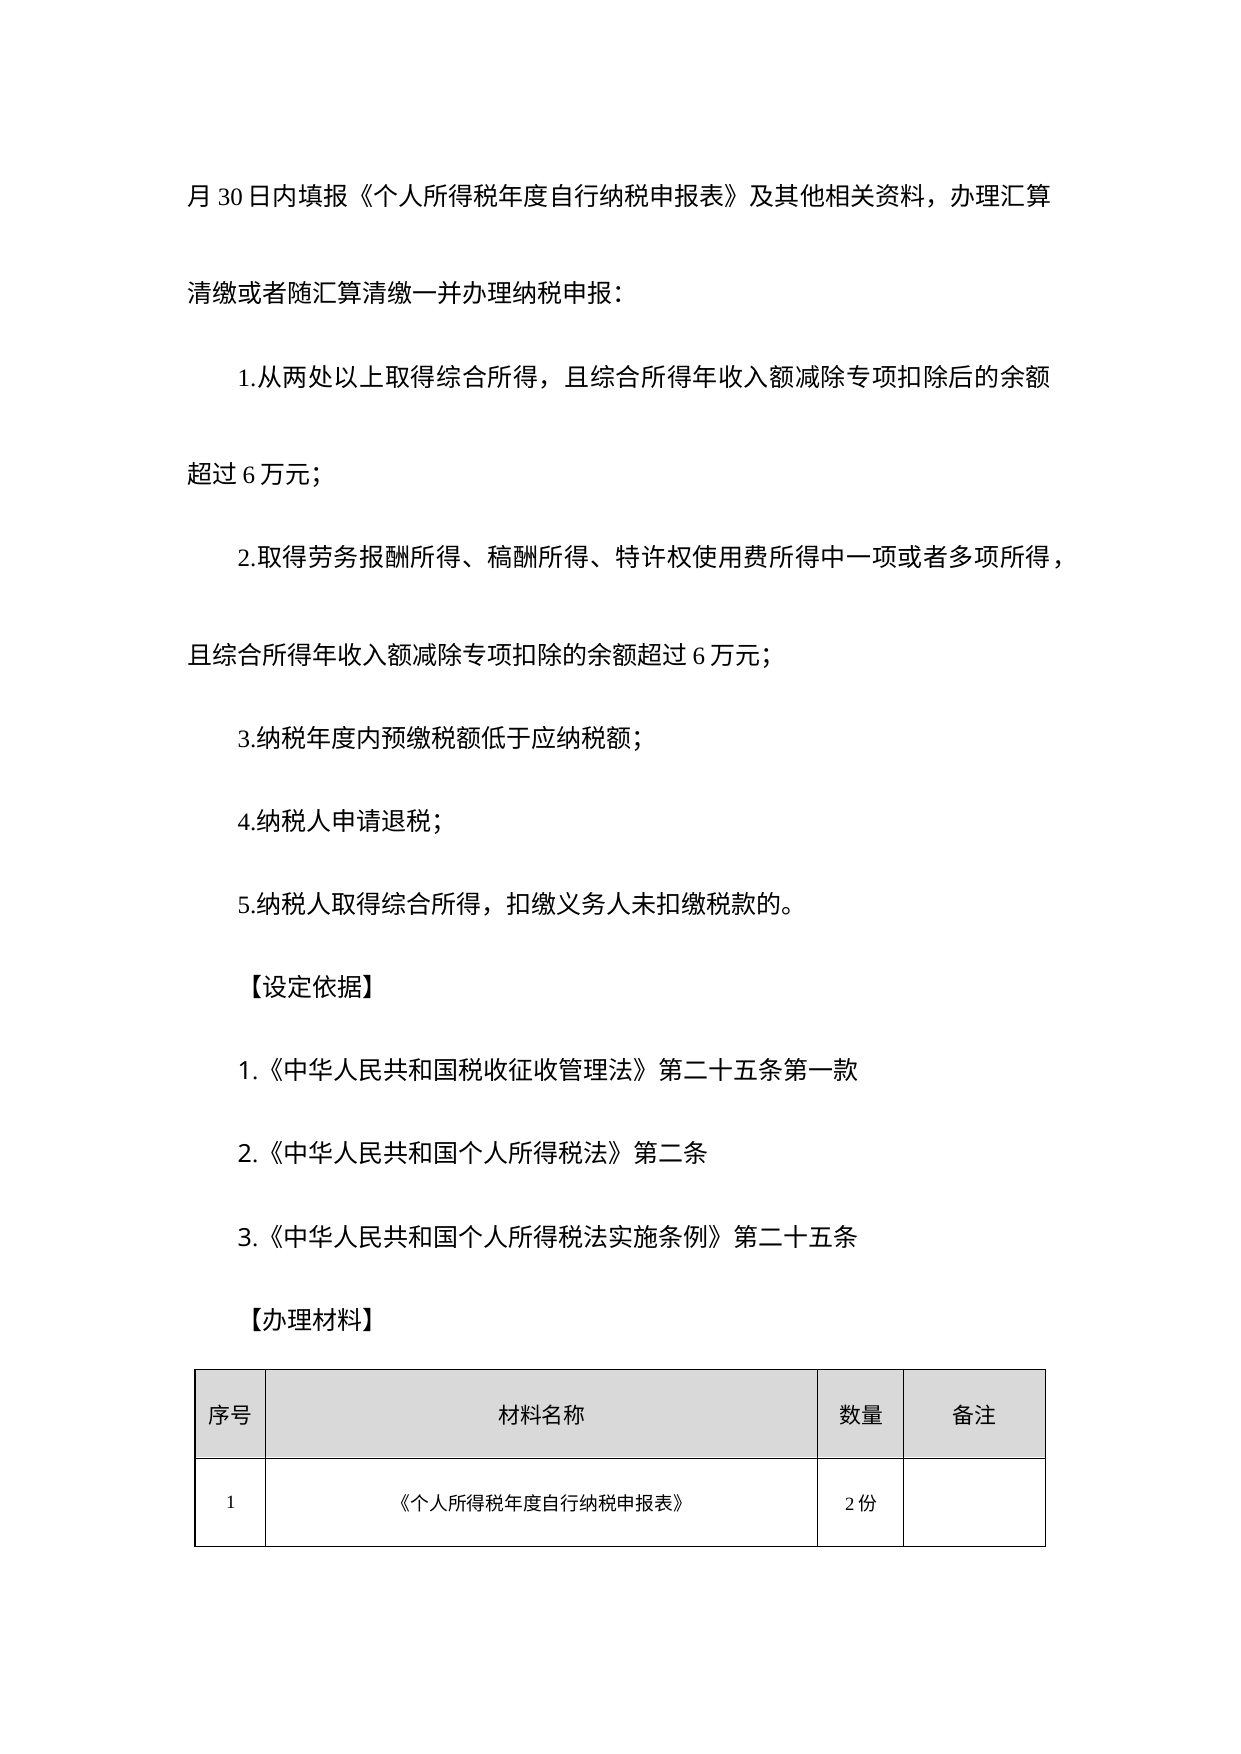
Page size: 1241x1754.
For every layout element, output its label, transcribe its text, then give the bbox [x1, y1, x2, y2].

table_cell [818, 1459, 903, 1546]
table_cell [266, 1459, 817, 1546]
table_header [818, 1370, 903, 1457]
text 2.《中华人民共和国个人所得税法》第二条 [187, 1119, 1053, 1184]
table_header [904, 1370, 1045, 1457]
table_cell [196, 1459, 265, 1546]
text 【办理材料】 [187, 1286, 1053, 1351]
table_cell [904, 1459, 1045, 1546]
text 1.《中华人民共和国税收征收管理法》第二十五条第一款 [187, 1036, 1053, 1101]
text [187, 162, 1053, 324]
text 【设定依据】 [187, 953, 1053, 1018]
text 2.取得劳务报酬所得、稿酬所得、特许权使用费所得中一项或者多项所得，且综合所得年收入额减除专项扣除的余额超过6万元； [187, 523, 1053, 686]
text 1.从两处以上取得综合所得，且综合所得年收入额减除专项扣除后的余额超过6万元； [187, 343, 1053, 505]
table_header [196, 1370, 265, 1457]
text 5.纳税人取得综合所得，扣缴义务人未扣缴税款的。 [187, 870, 1053, 935]
text 4.纳税人申请退税； [187, 787, 1053, 852]
text 3.《中华人民共和国个人所得税法实施条例》第二十五条 [187, 1203, 1053, 1268]
text 3.纳税年度内预缴税额低于应纳税额； [187, 704, 1053, 769]
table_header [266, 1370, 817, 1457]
